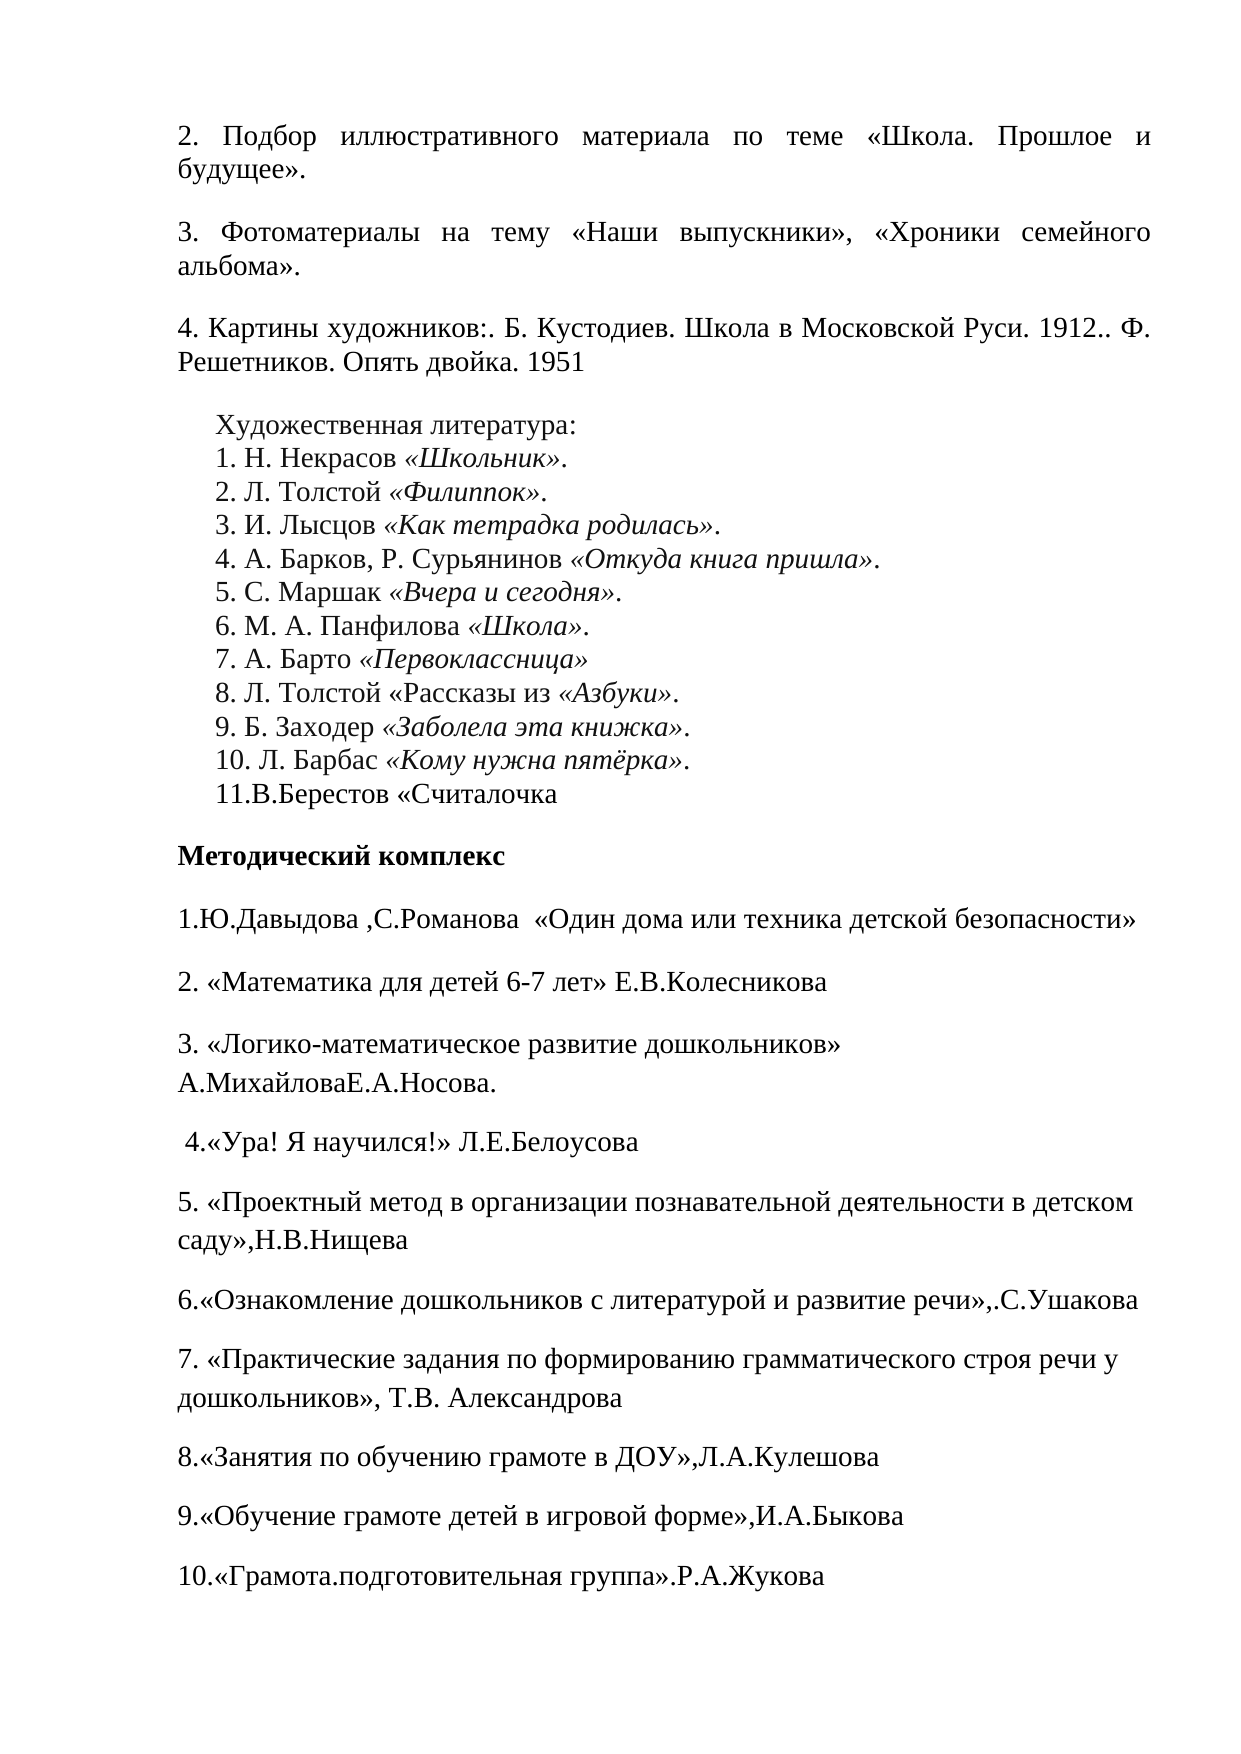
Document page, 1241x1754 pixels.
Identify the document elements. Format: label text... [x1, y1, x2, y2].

text 10.«Грамота.подготовительная группа».Р.А.Жукова [177, 1558, 1152, 1591]
text 6. М. А. Панфилова «Школа». [177, 608, 1152, 642]
text 4. Картины художников:. Б. Кустодиев. Школа в Московской Руси. 1912.. Ф. Решетников. Опять двойка. 1951 [177, 311, 1152, 378]
text 2. «Математика для детей 6-7 лет» Е.В.Колесникова [177, 964, 1152, 997]
text 2. Подбор иллюстративного материала по теме «Школа. Прошлое и будущее». [177, 118, 1152, 185]
text 9. Б. Заходер «Заболела эта книжка». [177, 709, 1152, 742]
text 1. Н. Некрасов «Школьник». [177, 440, 1152, 474]
text 7. А. Барто «Первоклассница» [177, 642, 1152, 675]
text 7. «Практические задания по формированию грамматического строя речи у дошкольников», Т.В. Александрова [177, 1341, 1152, 1413]
text 3. И. Лысцов «Как тетрадка родилась». [177, 507, 1152, 541]
text Методический комплекс [177, 838, 1152, 872]
text 3. «Логико-математическое развитие дошкольников» А.МихайловаЕ.А.Носова. [177, 1027, 1152, 1099]
text 11.В.Берестов «Считалочка [177, 776, 1152, 809]
text 4. А. Барков, Р. Сурьянинов «Откуда книга пришла». [177, 541, 1152, 574]
text 8.«Занятия по обучению грамоте в ДОУ»,Л.А.Кулешова [177, 1439, 1152, 1473]
text 4.«Ура! Я научился!» Л.Е.Белоусова [177, 1124, 1152, 1158]
text 5. С. Маршак «Вчера и сегодня». [177, 574, 1152, 608]
text 9.«Обучение грамоте детей в игровой форме»,И.А.Быкова [177, 1498, 1152, 1532]
text 2. Л. Толстой «Филиппок». [177, 474, 1152, 507]
text 6.«Ознакомление дошкольников с литературой и развитие речи»,.С.Ушакова [177, 1282, 1152, 1315]
text 10. Л. Барбас «Кому нужна пятёрка». [177, 742, 1152, 776]
text 8. Л. Толстой «Рассказы из «Азбуки». [177, 675, 1152, 709]
text 1.Ю.Давыдова ,С.Романова «Один дома или техника детской безопасности» [177, 901, 1152, 935]
text 5. «Проектный метод в организации познавательной деятельности в детском саду»,Н.В.Нищева [177, 1184, 1152, 1256]
text 3. Фотоматериалы на тему «Наши выпускники», «Хроники семейного альбома». [177, 214, 1152, 281]
text Художественная литература: [177, 407, 1152, 440]
